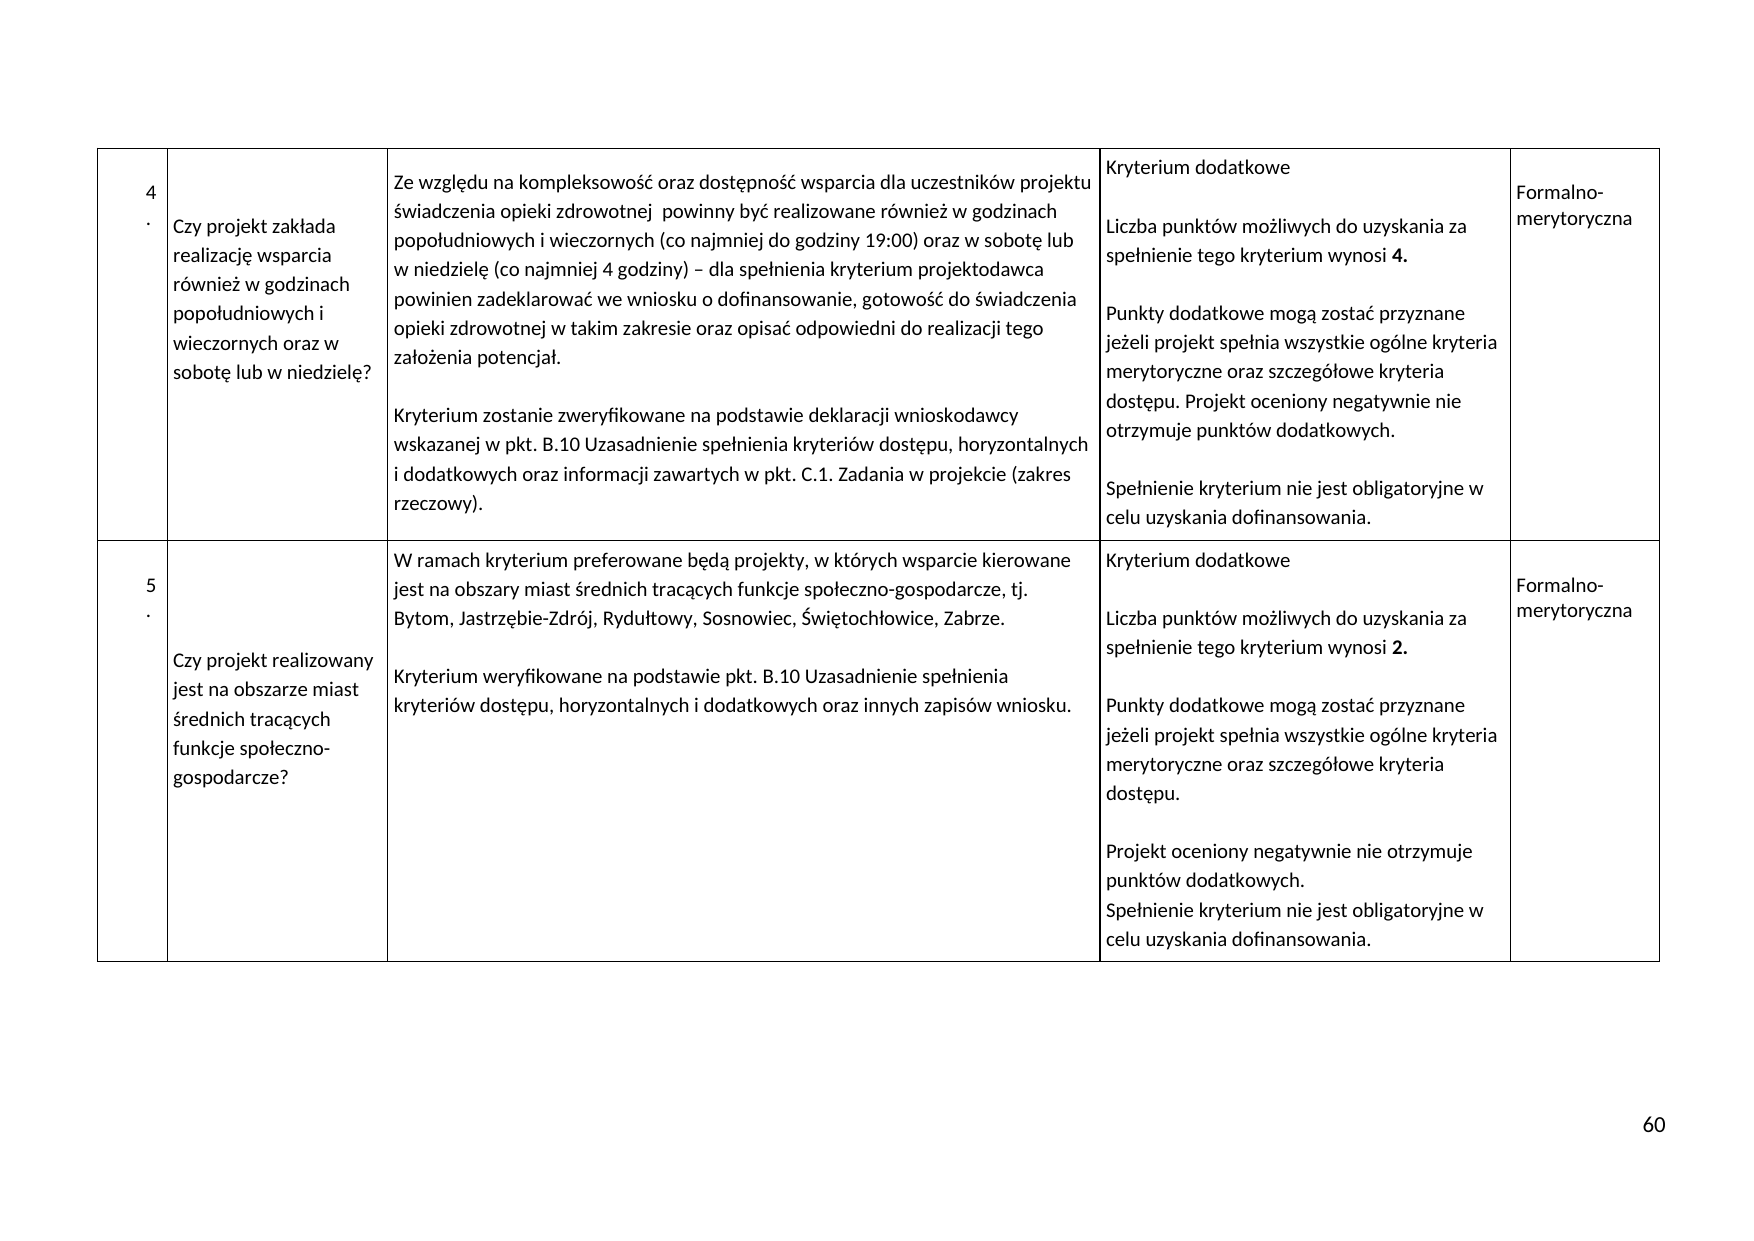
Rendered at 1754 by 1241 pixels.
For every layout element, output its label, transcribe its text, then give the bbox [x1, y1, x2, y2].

table_cell W ramach kryterium preferowane będą projekty, w których wsparcie kierowane jest na obszary miast średnich tracących funkcje społeczno-gospodarcze, tj. Bytom, Jastrzębie-Zdrój, Rydułtowy, Sosnowiec, Świętochłowice, Zabrze. Kryterium weryfikowane na podstawie pkt. B.10 Uzasadnienie spełnienia kryteriów dostępu, horyzontalnych i dodatkowych oraz innych zapisów wniosku. [388, 541, 1099, 961]
table_cell 5. [98, 541, 167, 961]
table_cell Formalno-merytoryczna [1511, 541, 1659, 961]
table_cell Kryterium dodatkowe Liczba punktów możliwych do uzyskania za spełnienie tego kryterium wynosi 2. Punkty dodatkowe mogą zostać przyznane jeżeli projekt spełnia wszystkie ogólne kryteria merytoryczne oraz szczegółowe kryteria dostępu. Projekt oceniony negatywnie nie otrzymuje punktów dodatkowych. Spełnienie kryterium nie jest obligatoryjne w celu uzyskania dofinansowania. [1101, 541, 1510, 961]
table_cell Ze względu na kompleksowość oraz dostępność wsparcia dla uczestników projektu świadczenia opieki zdrowotnej powinny być realizowane również w godzinach popołudniowych i wieczornych (co najmniej do godziny 19:00) oraz w sobotę lub w niedzielę (co najmniej 4 godziny) – dla spełnienia kryterium projektodawca powinien zadeklarować we wniosku o dofinansowanie, gotowość do świadczenia opieki zdrowotnej w takim zakresie oraz opisać odpowiedni do realizacji tego założenia potencjał. Kryterium zostanie zweryfikowane na podstawie deklaracji wnioskodawcy wskazanej w pkt. B.10 Uzasadnienie spełnienia kryteriów dostępu, horyzontalnych i dodatkowych oraz informacji zawartych w pkt. C.1. Zadania w projekcie (zakres rzeczowy). [388, 149, 1099, 540]
table_cell Kryterium dodatkowe Liczba punktów możliwych do uzyskania za spełnienie tego kryterium wynosi 4. Punkty dodatkowe mogą zostać przyznane jeżeli projekt spełnia wszystkie ogólne kryteria merytoryczne oraz szczegółowe kryteria dostępu. Projekt oceniony negatywnie nie otrzymuje punktów dodatkowych. Spełnienie kryterium nie jest obligatoryjne w celu uzyskania dofinansowania. [1101, 149, 1510, 540]
table_cell Czy projekt realizowany jest na obszarze miast średnich tracących funkcje społeczno-gospodarcze? [168, 541, 387, 961]
table_cell Czy projekt zakłada realizację wsparcia również w godzinach popołudniowych i wieczornych oraz w sobotę lub w niedzielę? [168, 149, 387, 540]
table_cell 4. [98, 149, 167, 540]
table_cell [1511, 149, 1659, 540]
